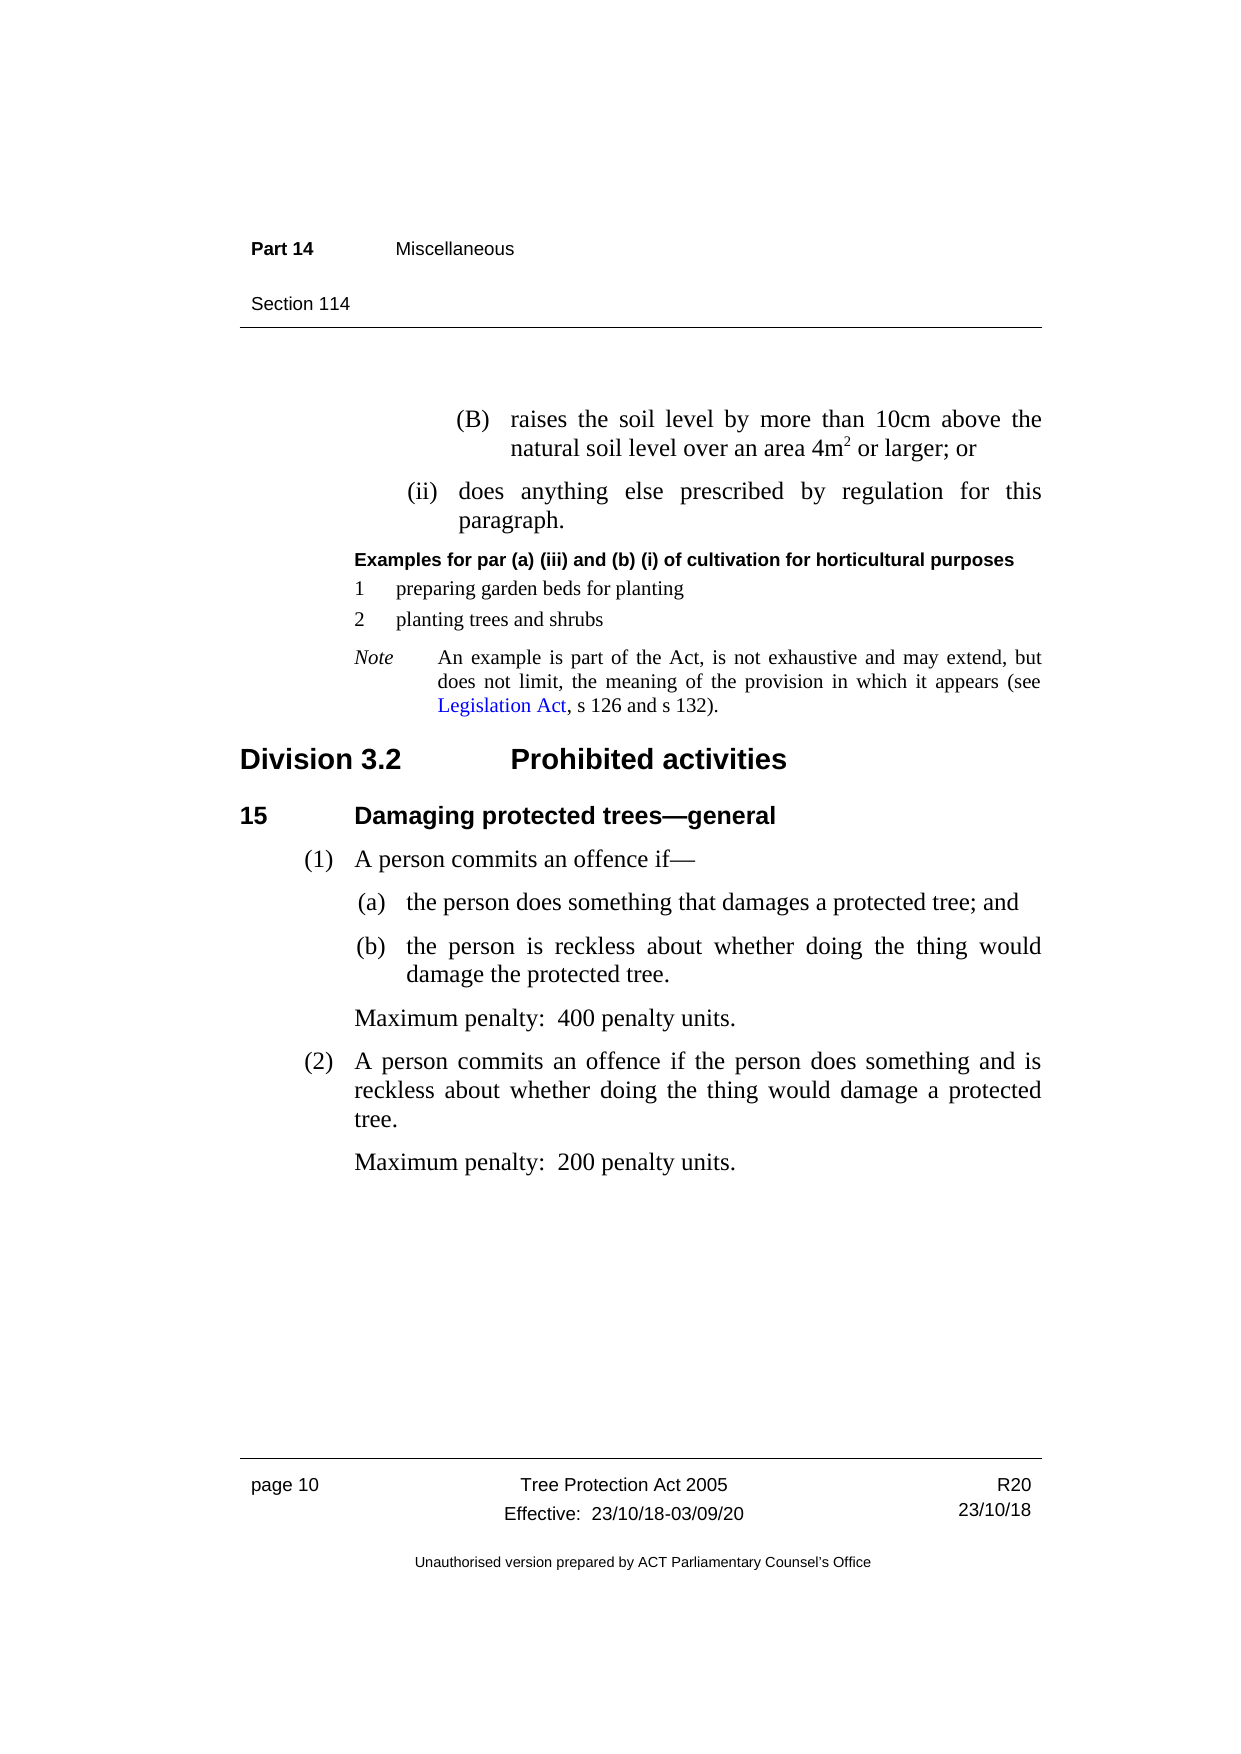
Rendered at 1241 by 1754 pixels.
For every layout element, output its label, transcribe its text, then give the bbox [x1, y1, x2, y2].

text (ii) does anything else prescribed by regulation for this paragraph. [239, 476, 1042, 534]
text (B) raises the soil level by more than 10cm above the natural soil level over an area 4m2 or larger; or [239, 404, 1042, 462]
text Division 3.2 Prohibited activities [239, 742, 1042, 776]
text Maximum penalty: 200 penalty units. [354, 1147, 1042, 1176]
text (b) the person is reckless about whether doing the thing would damage the protected tree. [239, 931, 1042, 988]
text (1) A person commits an offence if— [239, 844, 1042, 873]
text Note An example is part of the Act, is not exhaustive and may extend, but does not limit, the meaning of the provision in which it appears (see Legislation Act, s 126 and s 132). [354, 645, 1042, 717]
text Examples for par (a) (iii) and (b) (i) of cultivation for horticultural purposes [354, 548, 1042, 570]
text (2) A person commits an offence if the person does something and is reckless about whether doing the thing would damage a protected tree. [239, 1046, 1042, 1132]
text Maximum penalty: 400 penalty units. [354, 1003, 1042, 1032]
text 1 preparing garden beds for planting [354, 576, 1042, 600]
text 15 Damaging protected trees—general [239, 801, 1042, 829]
text (a) the person does something that damages a protected tree; and [239, 887, 1042, 916]
text 2 planting trees and shrubs [354, 606, 1042, 631]
